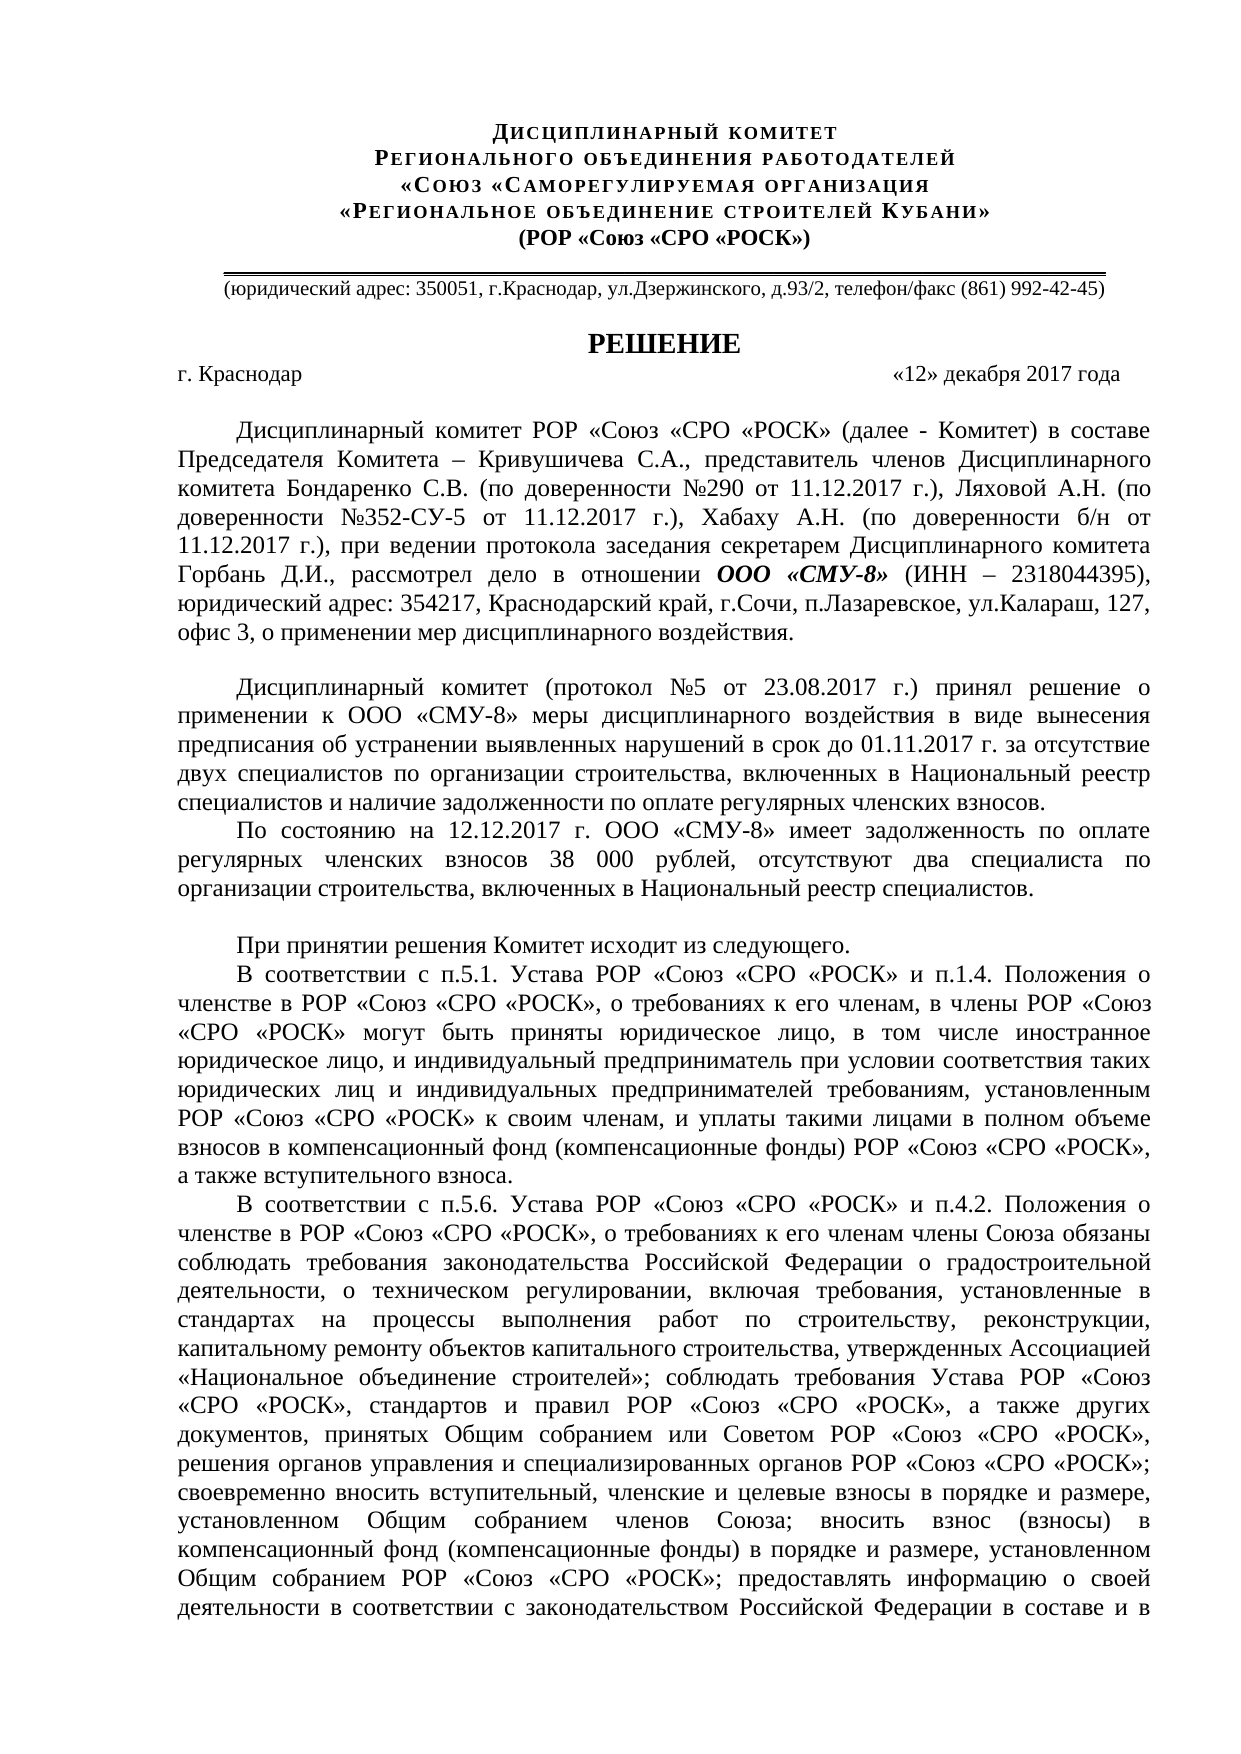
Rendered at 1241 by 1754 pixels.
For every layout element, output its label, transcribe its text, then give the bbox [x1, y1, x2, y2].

list По состоянию на 12.12.2017 г. ООО «СМУ-8» имеет задолженность по оплате регулярных членских взносов 38 000 рублей, отсутствуют два специалиста по организации строительства, включенных в Национальный реестр специалистов. [177, 815, 1152, 902]
text «Региональное объединение строителей Кубани» [177, 197, 1152, 223]
text «Союз «Саморегулируемая организация [177, 171, 1152, 197]
text Регионального объединения работодателей [177, 144, 1152, 171]
list Дисциплинарный комитет РОР «Союз «СРО «РОСК» (далее - Комитет) в составе Председателя Комитета – Кривушичева С.А., представитель членов Дисциплинарного комитета Бондаренко С.В. (по доверенности №290 от 11.12.2017 г.), Ляховой А.Н. (по доверенности №352-СУ-5 от 11.12.2017 г.), Хабаху А.Н. (по доверенности б/н от 11.12.2017 г.), при ведении протокола заседания секретарем Дисциплинарного комитета Горбань Д.И., рассмотрел дело в отношении ООО «СМУ-8» (ИНН – 2318044395), юридический адрес: 354217, Краснодарский край, г.Сочи, п.Лазаревское, ул.Калараш, 127, офис 3, о применении мер дисциплинарного воздействия. [177, 415, 1152, 645]
text (юридический адрес: 350051, г.Краснодар, ул.Дзержинского, д.93/2, телефон/факс (861) 992-42-45) [177, 276, 1152, 300]
text РЕШЕНИЕ [177, 327, 1152, 360]
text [177, 1189, 1152, 1620]
text _____________________________________________________________________________ [177, 250, 1152, 276]
text Дисциплинарный комитет [177, 118, 1152, 144]
list Дисциплинарный комитет (протокол №5 от 23.08.2017 г.) принял решение о применении к ООО «СМУ-8» меры дисциплинарного воздействия в виде вынесения предписания об устранении выявленных нарушений в срок до 01.11.2017 г. за отсутствие двух специалистов по организации строительства, включенных в Национальный реестр специалистов и наличие задолженности по оплате регулярных членских взносов. [177, 672, 1152, 815]
text При принятии решения Комитет исходит из следующего. [177, 930, 1152, 959]
text В соответствии с п.5.1. Устава РОР «Союз «СРО «РОСК» и п.1.4. Положения о членстве в РОР «Союз «СРО «РОСК», о требованиях к его членам, в члены РОР «Союз «СРО «РОСК» могут быть приняты юридическое лицо, в том числе иностранное юридическое лицо, и индивидуальный предприниматель при условии соответствия таких юридических лиц и индивидуальных предпринимателей требованиям, установленным РОР «Союз «СРО «РОСК» к своим членам, и уплаты такими лицами в полном объеме взносов в компенсационный фонд (компенсационные фонды) РОР «Союз «СРО «РОСК», а также вступительного взноса. [177, 959, 1152, 1189]
text г. Краснодар «12» декабря 2017 года [177, 360, 1152, 387]
text (РОР «Союз «СРО «РОСК») [177, 223, 1152, 250]
